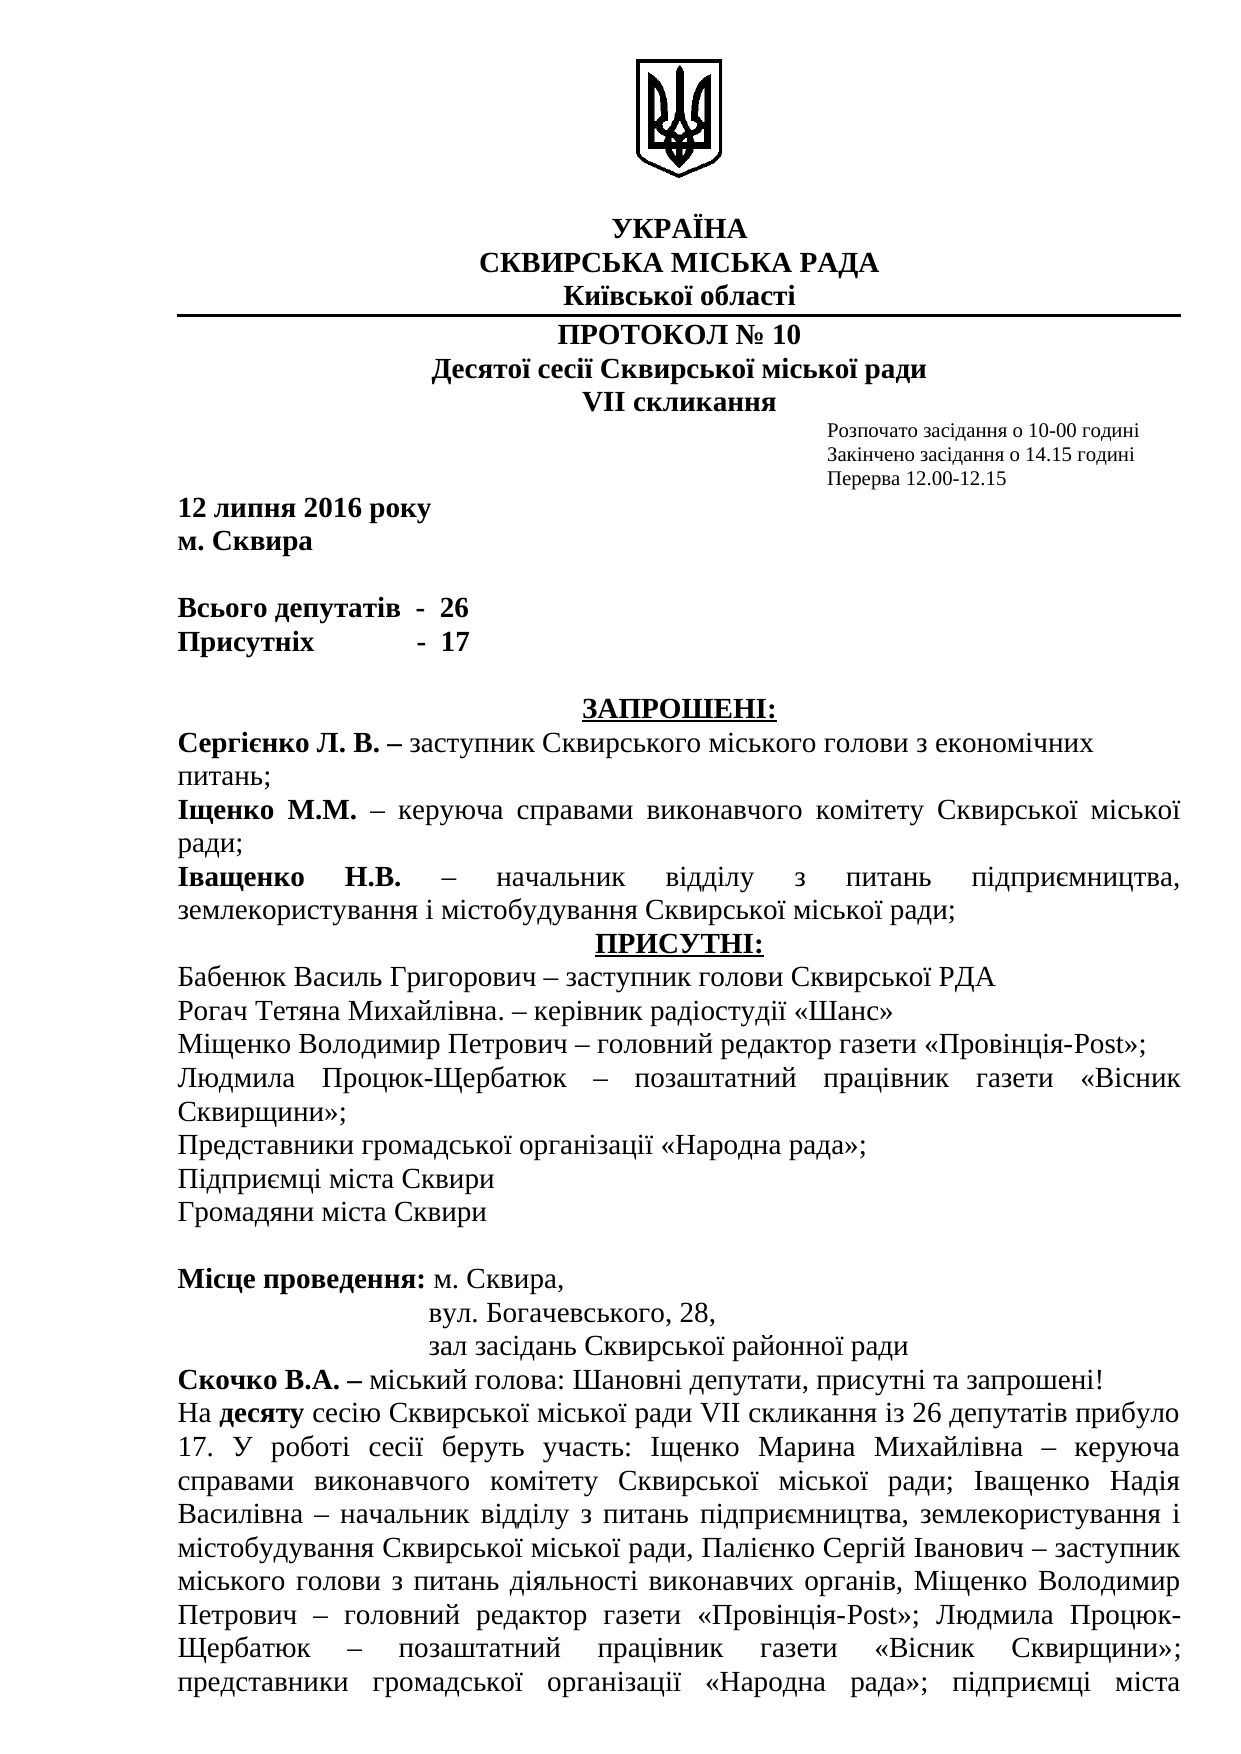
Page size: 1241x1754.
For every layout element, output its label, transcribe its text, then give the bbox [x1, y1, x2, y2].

text Перерва 12.00-12.15 [177, 466, 1181, 490]
text Бабенюк Василь Григорович – заступник голови Сквирської РДА [177, 959, 1181, 993]
subtitle Представники громадської організації «Народна рада»; [177, 1127, 1181, 1161]
text Десятої сесії Сквирської міської ради [177, 351, 1181, 384]
text Скочко В.А. – міський голова: Шановні депутати, присутні та запрошені! [177, 1362, 1181, 1396]
text ЗАПРОШЕНІ: [177, 691, 1181, 725]
subtitle Громадяни міста Сквири [177, 1194, 1181, 1228]
text Закінчено засідання о 14.15 годині [177, 442, 1181, 466]
text Міщенко Володимир Петрович – головний редактор газети «Провінція-Post»; [177, 1027, 1181, 1060]
text 12 липня 2016 року [177, 490, 1181, 523]
text ПРИСУТНІ: [177, 926, 1181, 959]
text Київської області [177, 278, 1181, 314]
text м. Сквира [177, 523, 1181, 557]
subtitle ПРОТОКОЛ № 10 [177, 317, 1181, 351]
text вул. Богачевського, 28, [177, 1295, 1181, 1328]
text УКРАЇНА [177, 211, 1181, 245]
text Іващенко Н.В. – начальник відділу з питань підприємництва, землекористування і містобудування Сквирської міської ради; [177, 859, 1181, 926]
text Рогач Тетяна Михайлівна. – керівник радіостудії «Шанс» [177, 993, 1181, 1027]
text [177, 1396, 1181, 1697]
subtitle VІІ скликання [177, 384, 1181, 418]
subtitle Підприємці міста Сквири [177, 1161, 1181, 1194]
text Іщенко М.М. – керуюча справами виконавчого комітету Сквирської міської ради; [177, 792, 1181, 859]
text Сергієнко Л. В. – заступник Сквирського міського голови з економічних питань; [177, 725, 1181, 792]
text зал засідань Сквирської районної ради [428, 1328, 1181, 1362]
picture [636, 59, 723, 178]
text СКВИРСЬКА МІСЬКА РАДА [177, 245, 1181, 278]
text Людмила Процюк-Щербатюк – позаштатний працівник газети «Вісник Сквирщини»; [177, 1060, 1181, 1127]
text Присутніх - 17 [177, 624, 1181, 658]
text Розпочато засідання о 10-00 годині [177, 418, 1181, 442]
text Всього депутатів - 26 [177, 591, 1181, 624]
text Місце проведення: м. Сквира, [177, 1261, 1181, 1295]
